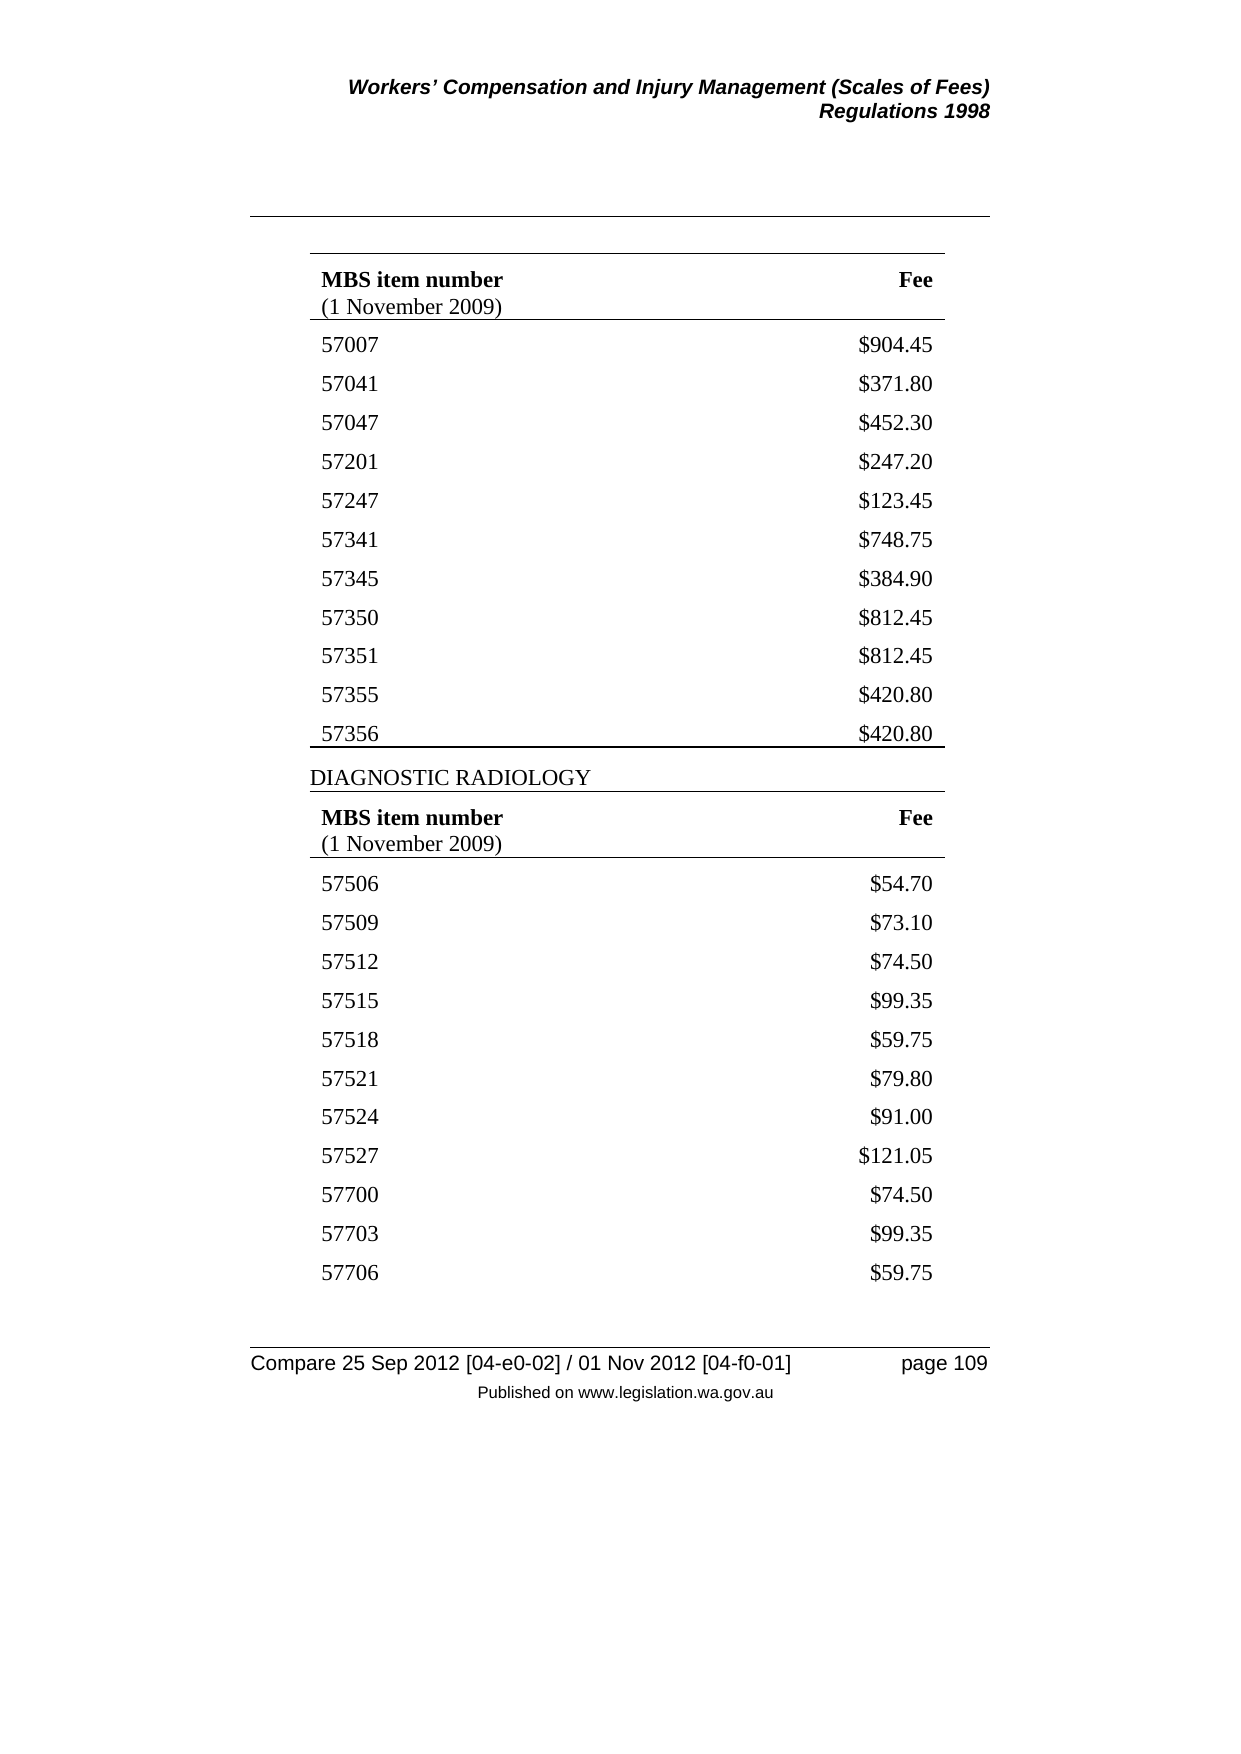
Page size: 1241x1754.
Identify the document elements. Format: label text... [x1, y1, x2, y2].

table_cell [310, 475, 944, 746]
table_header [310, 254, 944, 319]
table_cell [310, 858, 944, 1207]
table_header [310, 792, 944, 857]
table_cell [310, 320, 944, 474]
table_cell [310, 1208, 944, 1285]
subtitle DIAGNOSTIC RADIOLOGY [309, 764, 960, 791]
